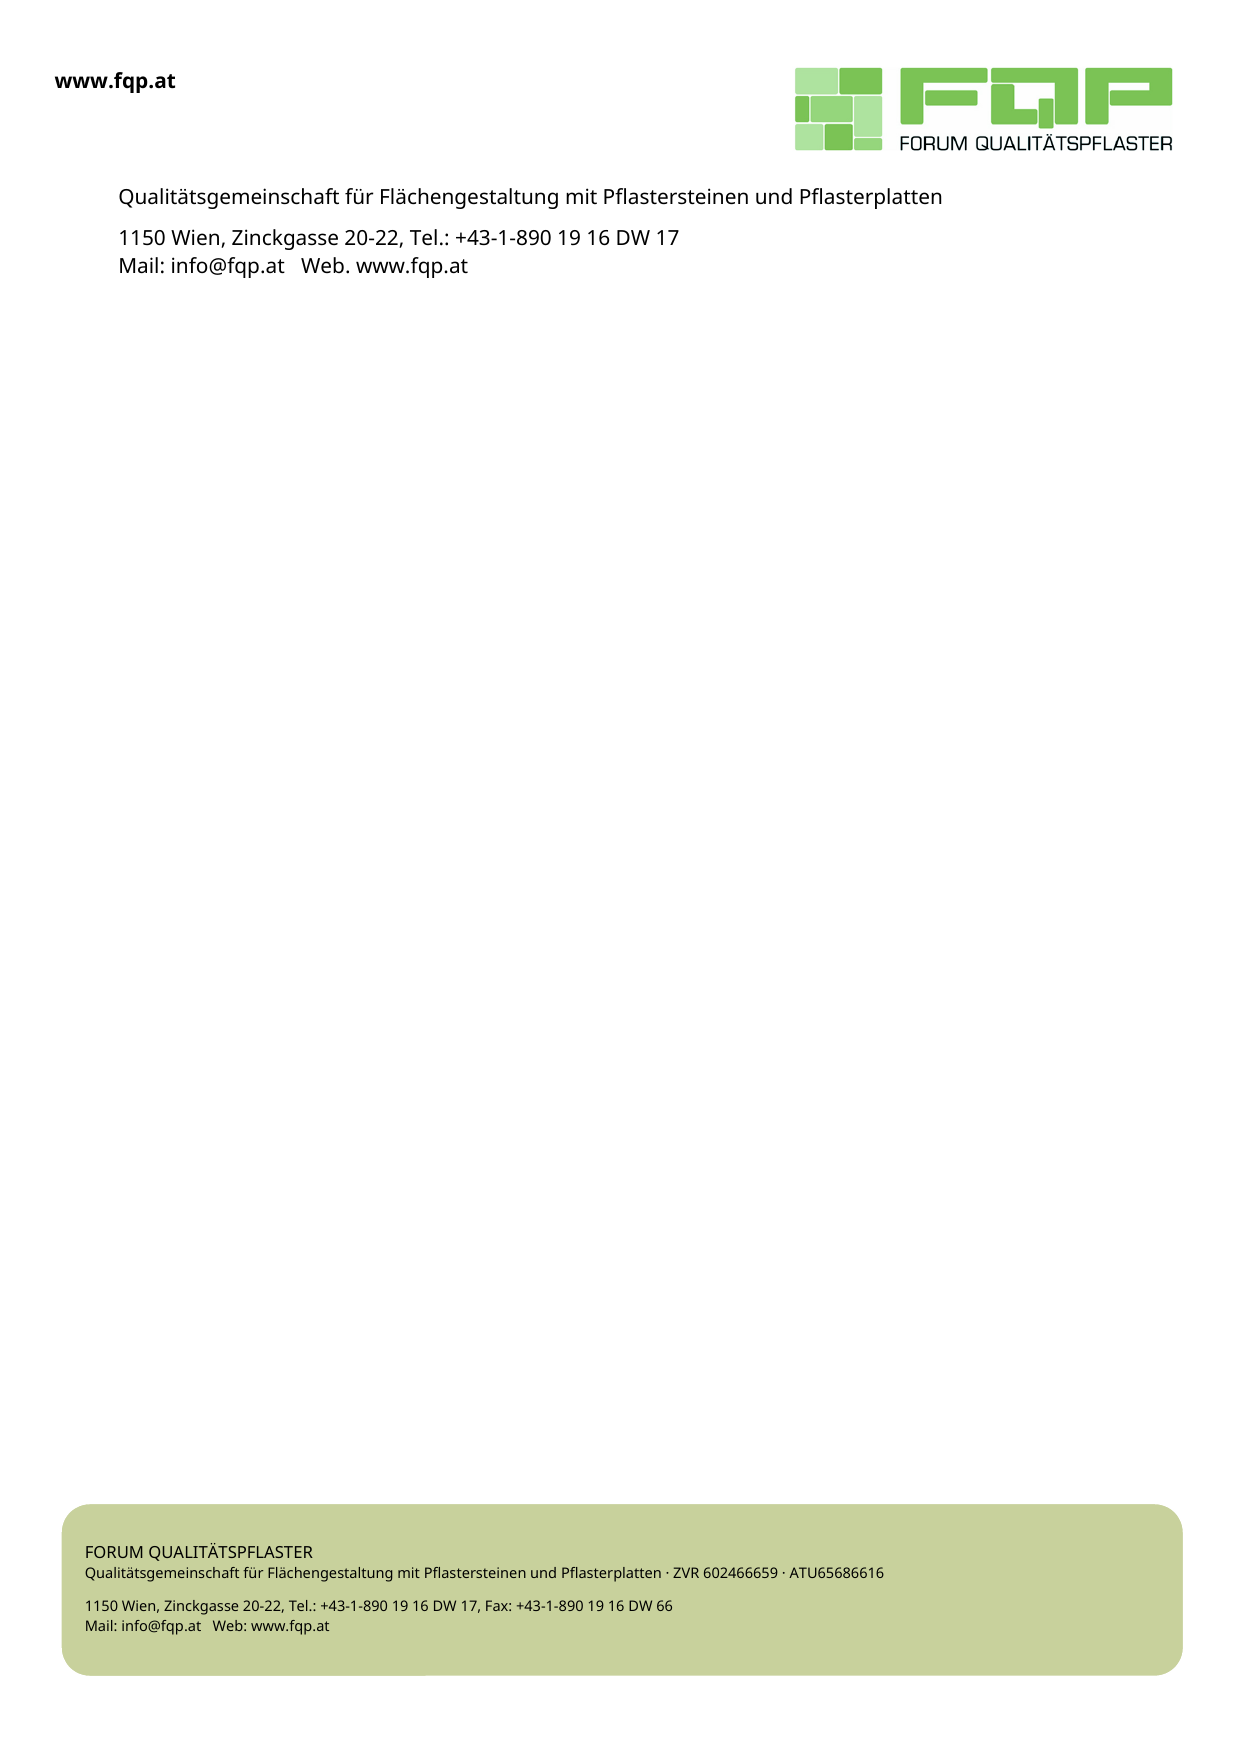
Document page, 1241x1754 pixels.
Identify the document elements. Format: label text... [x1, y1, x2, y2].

text Qualitätsgemeinschaft für Flächengestaltung mit Pflastersteinen und Pflasterplatten [118, 182, 1107, 210]
picture [792, 66, 1176, 152]
text 1150 Wien, Zinckgasse 20-22, Tel.: +43-1-890 19 16 DW 17 Mail: info@fqp.at Web. www.fqp.at [118, 223, 1107, 279]
